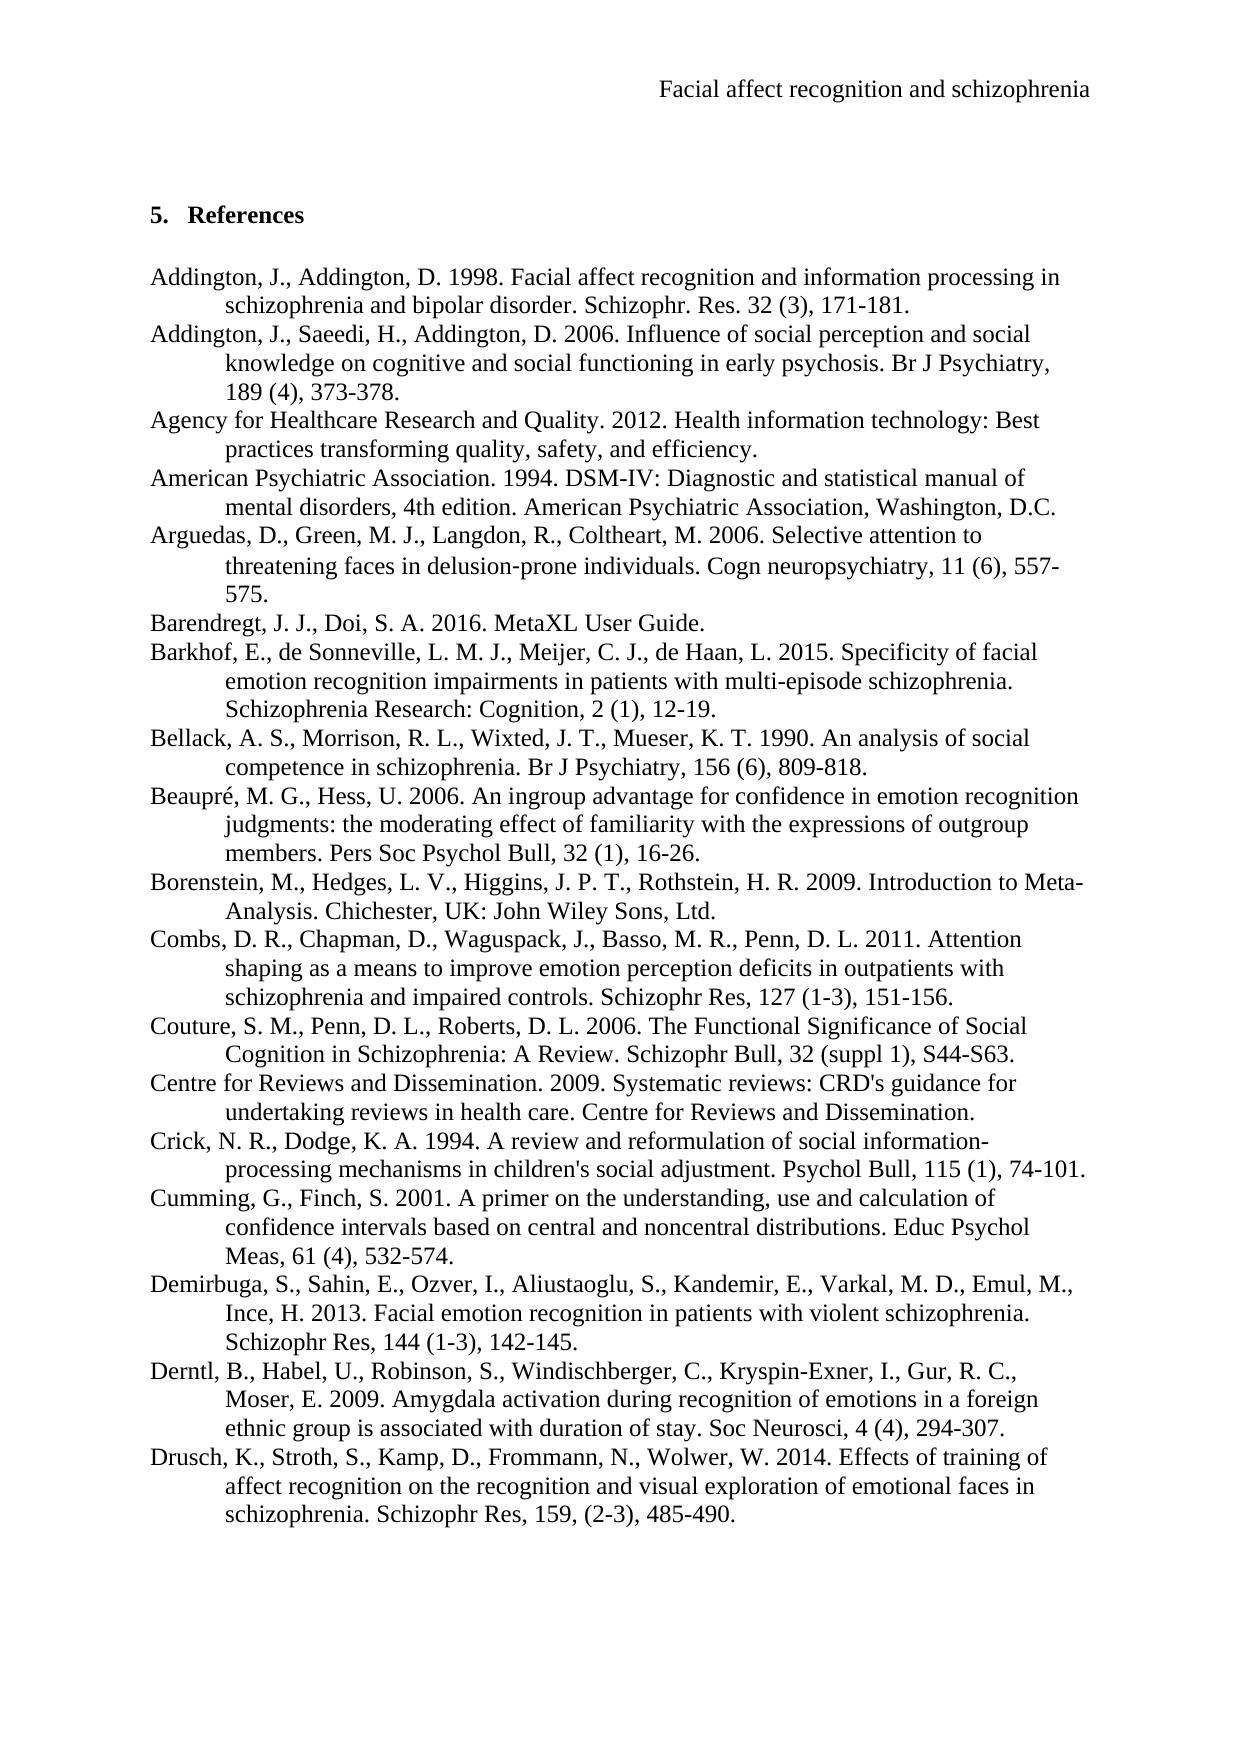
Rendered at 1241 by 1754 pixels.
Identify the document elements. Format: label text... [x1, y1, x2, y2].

text Borenstein, M., Hedges, L. V., Higgins, J. P. T., Rothstein, H. R. 2009. Introduction to Meta-Analysis. Chichester, UK: John Wiley Sons, Ltd. [150, 867, 1090, 924]
text Couture, S. M., Penn, D. L., Roberts, D. L. 2006. The Functional Significance of Social Cognition in Schizophrenia: A Review. Schizophr Bull, 32 (suppl 1), S44-S63. [150, 1011, 1090, 1068]
text Agency for Healthcare Research and Quality. 2012. Health information technology: Best practices transforming quality, safety, and efficiency. [150, 406, 1090, 463]
text Derntl, B., Habel, U., Robinson, S., Windischberger, C., Kryspin-Exner, I., Gur, R. C., Moser, E. 2009. Amygdala activation during recognition of emotions in a foreign ethnic group is associated with duration of stay. Soc Neurosci, 4 (4), 294-307. [150, 1356, 1090, 1442]
text Addington, J., Saeedi, H., Addington, D. 2006. Influence of social perception and social knowledge on cognitive and social functioning in early psychosis. Br J Psychiatry, 189 (4), 373-378. [150, 319, 1090, 406]
text Crick, N. R., Dodge, K. A. 1994. A review and reformulation of social information-processing mechanisms in children's social adjustment. Psychol Bull, 115 (1), 74-101. [150, 1126, 1090, 1183]
text Cumming, G., Finch, S. 2001. A primer on the understanding, use and calculation of confidence intervals based on central and noncentral distributions. Educ Psychol Meas, 61 (4), 532-574. [150, 1183, 1090, 1269]
text Bellack, A. S., Morrison, R. L., Wixted, J. T., Mueser, K. T. 1990. An analysis of social competence in schizophrenia. Br J Psychiatry, 156 (6), 809-818. [150, 723, 1090, 781]
text Drusch, K., Stroth, S., Kamp, D., Frommann, N., Wolwer, W. 2014. Effects of training of affect recognition on the recognition and visual exploration of emotional faces in schizophrenia. Schizophr Res, 159, (2-3), 485-490. [150, 1442, 1090, 1528]
subtitle References [150, 200, 1090, 229]
text Addington, J., Addington, D. 1998. Facial affect recognition and information processing in schizophrenia and bipolar disorder. Schizophr. Res. 32 (3), 171-181. [150, 262, 1090, 319]
text Combs, D. R., Chapman, D., Waguspack, J., Basso, M. R., Penn, D. L. 2011. Attention shaping as a means to improve emotion perception deficits in outpatients with schizophrenia and impaired controls. Schizophr Res, 127 (1-3), 151-156. [150, 924, 1090, 1011]
text American Psychiatric Association. 1994. DSM-IV: Diagnostic and statistical manual of mental disorders, 4th edition. American Psychiatric Association, Washington, D.C. [150, 463, 1090, 521]
text Barkhof, E., de Sonneville, L. M. J., Meijer, C. J., de Haan, L. 2015. Specificity of facial emotion recognition impairments in patients with multi-episode schizophrenia. Schizophrenia Research: Cognition, 2 (1), 12-19. [150, 637, 1090, 723]
text Arguedas, D., Green, M. J., Langdon, R., Coltheart, M. 2006. Selective attention to threatening faces in delusion‐prone individuals. Cogn neuropsychiatry, 11 (6), 557-575. [150, 521, 1090, 608]
text Barendregt, J. J., Doi, S. A. 2016. MetaXL User Guide. [150, 608, 1090, 637]
text Beaupré, M. G., Hess, U. 2006. An ingroup advantage for confidence in emotion recognition judgments: the moderating effect of familiarity with the expressions of outgroup members. Pers Soc Psychol Bull, 32 (1), 16-26. [150, 781, 1090, 867]
text Centre for Reviews and Dissemination. 2009. Systematic reviews: CRD's guidance for undertaking reviews in health care. Centre for Reviews and Dissemination. [150, 1068, 1090, 1126]
text Demirbuga, S., Sahin, E., Ozver, I., Aliustaoglu, S., Kandemir, E., Varkal, M. D., Emul, M., Ince, H. 2013. Facial emotion recognition in patients with violent schizophrenia. Schizophr Res, 144 (1-3), 142-145. [150, 1269, 1090, 1356]
